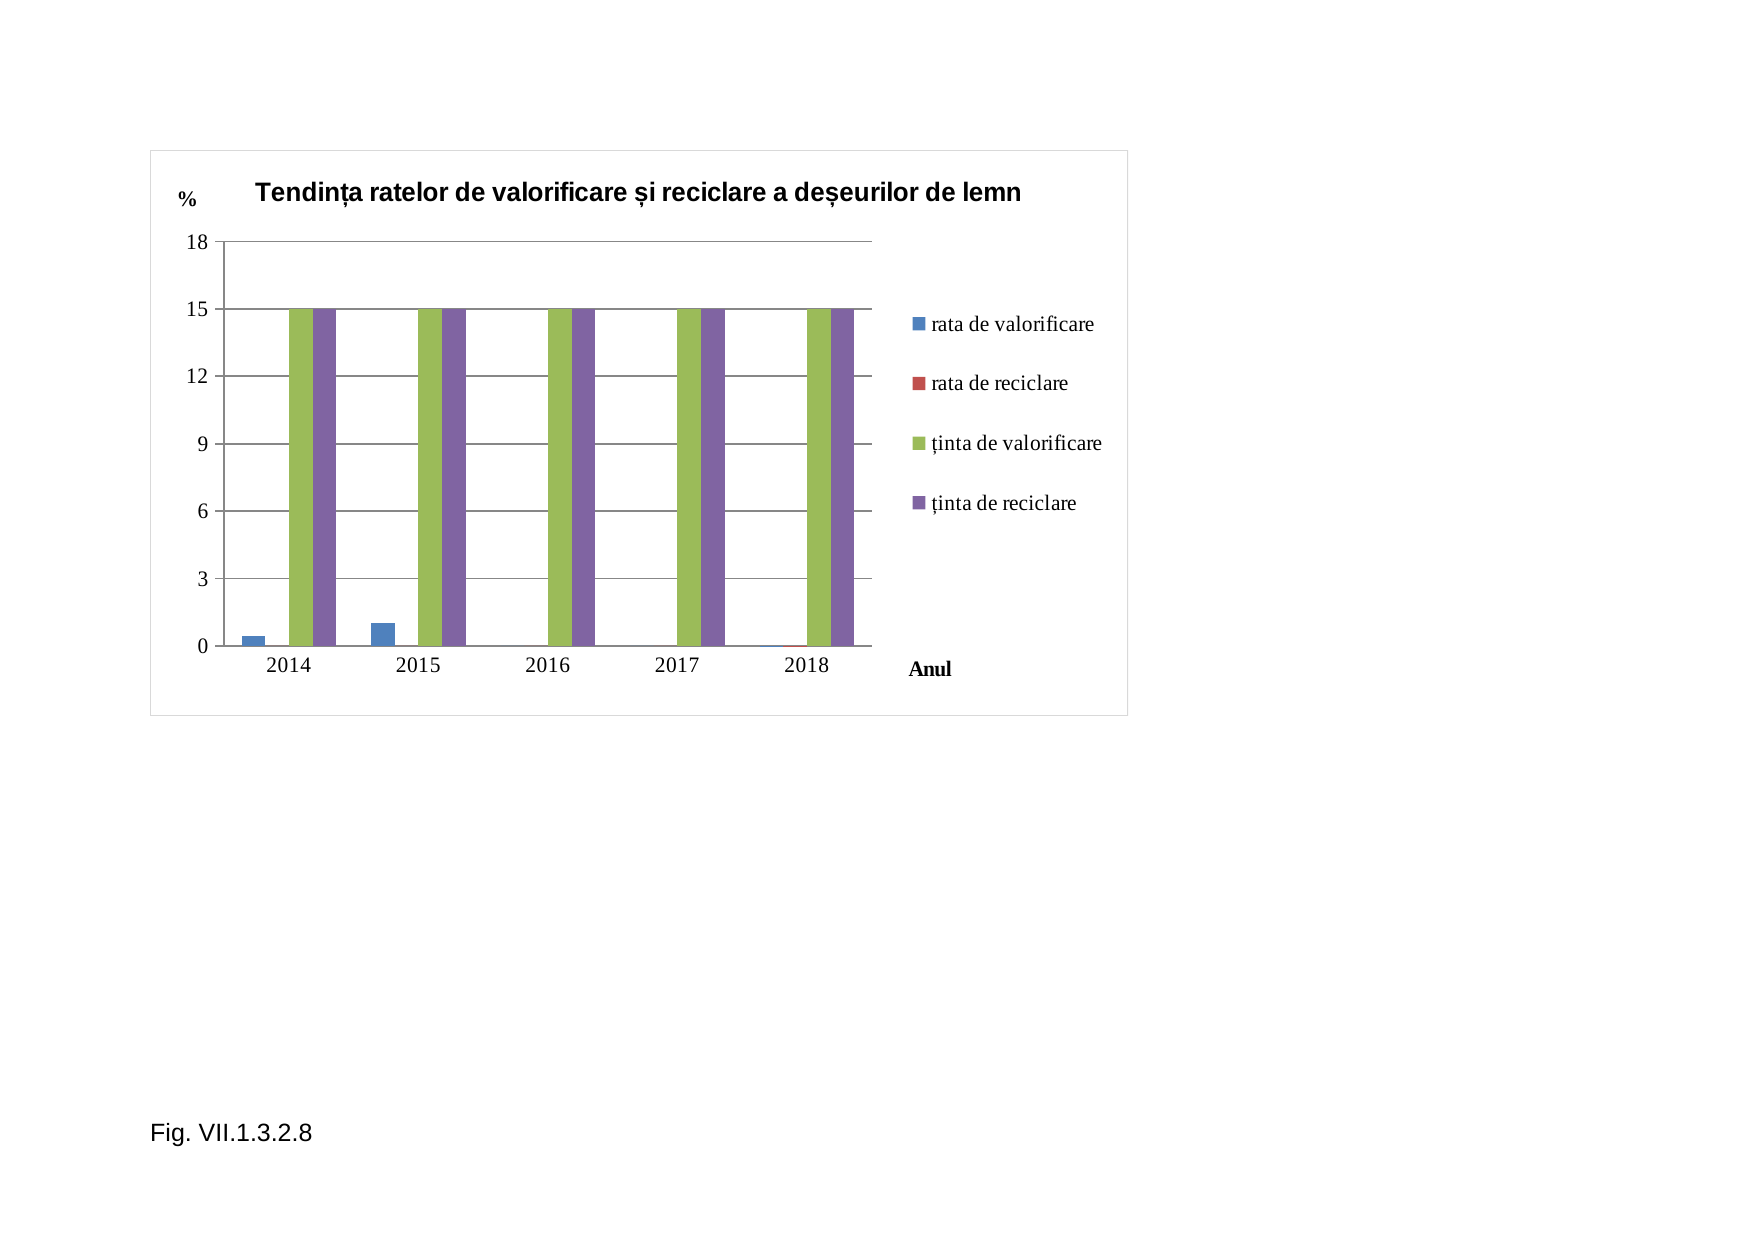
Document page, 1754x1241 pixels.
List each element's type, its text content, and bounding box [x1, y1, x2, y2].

text Fig. VII.1.3.2.8 [150, 1118, 1604, 1146]
